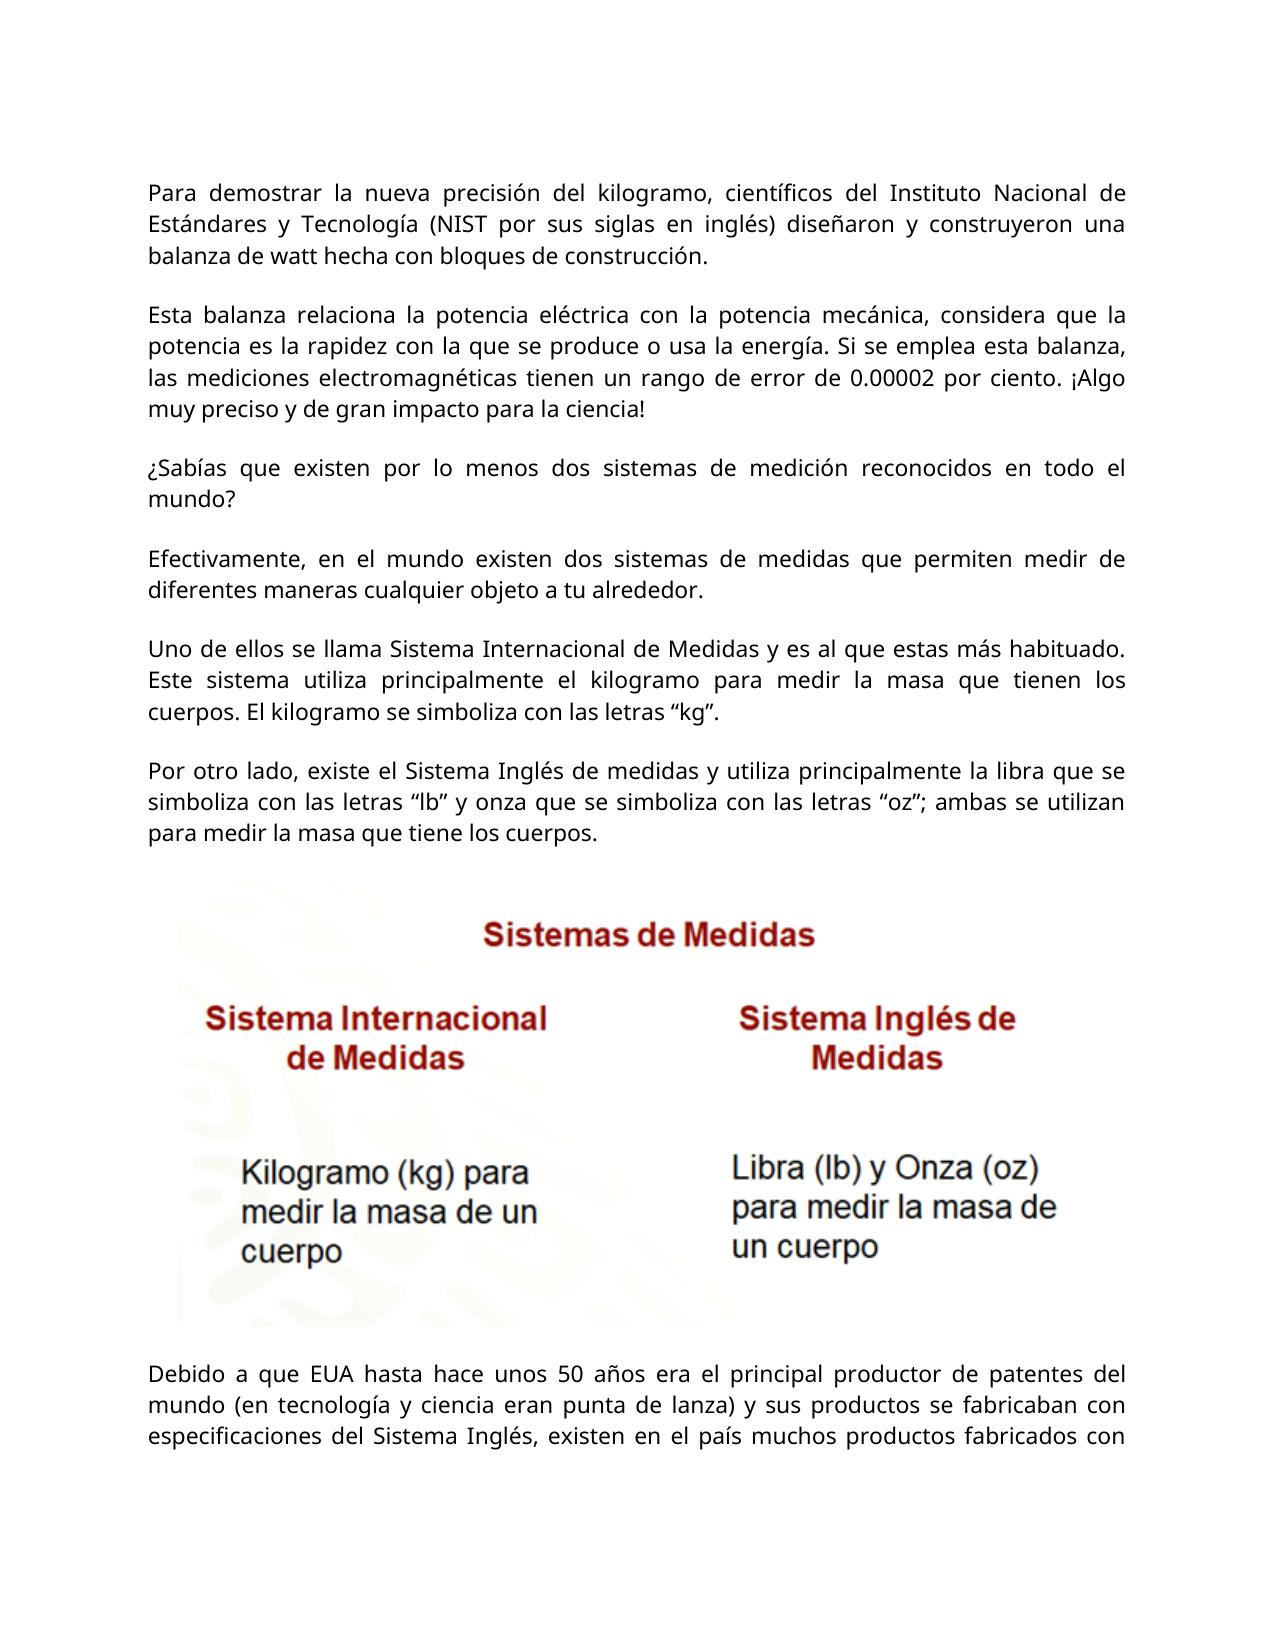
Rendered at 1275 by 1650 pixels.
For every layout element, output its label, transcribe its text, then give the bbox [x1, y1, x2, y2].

text ¿Sabías que existen por lo menos dos sistemas de medición reconocidos en todo el mundo? [148, 452, 1127, 514]
text Esta balanza relaciona la potencia eléctrica con la potencia mecánica, considera que la potencia es la rapidez con la que se produce o usa la energía. Si se emplea esta balanza, las mediciones electromagnéticas tienen un rango de error de 0.00002 por ciento. ¡Algo muy preciso y de gran impacto para la ciencia! [148, 299, 1127, 424]
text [148, 1358, 1127, 1452]
text Por otro lado, existe el Sistema Inglés de medidas y utiliza principalmente la libra que se simboliza con las letras “lb” y onza que se simboliza con las letras “oz”; ambas se utilizan para medir la masa que tiene los cuerpos. [148, 755, 1127, 848]
text Uno de ellos se llama Sistema Internacional de Medidas y es al que estas más habituado. Este sistema utiliza principalmente el kilogramo para medir la masa que tienen los cuerpos. El kilogramo se simboliza con las letras “kg”. [148, 633, 1127, 727]
picture [177, 879, 1098, 1327]
text Efectivamente, en el mundo existen dos sistemas de medidas que permiten medir de diferentes maneras cualquier objeto a tu alrededor. [148, 542, 1127, 605]
text Para demostrar la nueva precisión del kilogramo, científicos del Instituto Nacional de Estándares y Tecnología (NIST por sus siglas en inglés) diseñaron y construyeron una balanza de watt hecha con bloques de construcción. [148, 177, 1127, 271]
